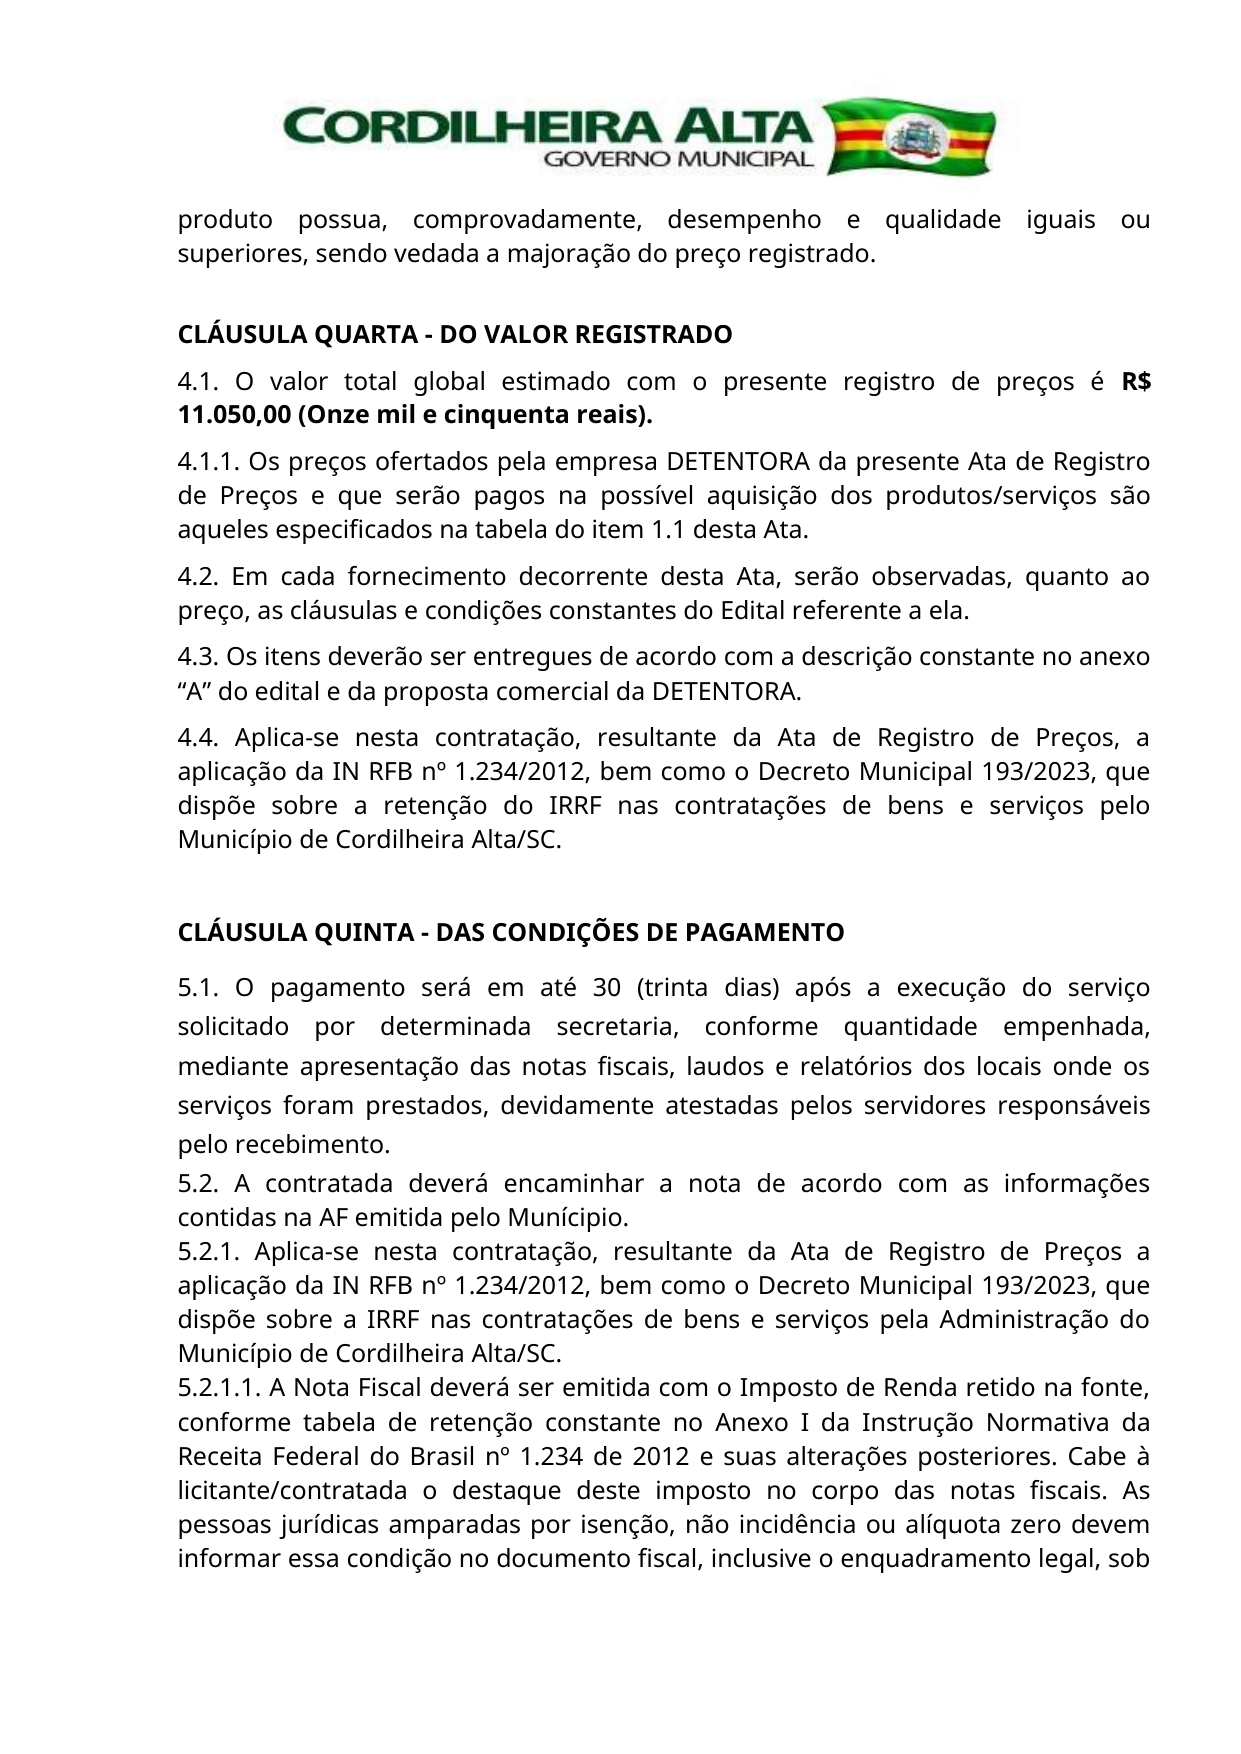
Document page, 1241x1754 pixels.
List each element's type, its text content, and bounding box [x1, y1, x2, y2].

text 4.3. Os itens deverão ser entregues de acordo com a descrição constante no anexo “A” do edital e da proposta comercial da DETENTORA. [177, 639, 1152, 707]
text 5.2. A contratada deverá encaminhar a nota de acordo com as informações contidas na AF emitida pelo Munícipio. [177, 1166, 1152, 1234]
text 4.1.1. Os preços ofertados pela empresa DETENTORA da presente Ata de Registro de Preços e que serão pagos na possível aquisição dos produtos/serviços são aqueles especificados na tabela do item 1.1 desta Ata. [177, 444, 1152, 546]
text 4.1. O valor total global estimado com o presente registro de preços é R$ 11.050,00 (Onze mil e cinquenta reais). [177, 363, 1152, 431]
text CLÁUSULA QUARTA - DO VALOR REGISTRADO [177, 317, 1152, 351]
text 4.2. Em cada fornecimento decorrente desta Ata, serão observadas, quanto ao preço, as cláusulas e condições constantes do Edital referente a ela. [177, 558, 1152, 627]
picture [260, 73, 1020, 202]
text 4.4. Aplica-se nesta contratação, resultante da Ata de Registro de Preços, a aplicação da IN RFB nº 1.234/2012, bem como o Decreto Municipal 193/2023, que dispõe sobre a retenção do IRRF nas contratações de bens e serviços pelo Município de Cordilheira Alta/SC. [177, 720, 1152, 856]
text 5.1. O pagamento será em até 30 (trinta dias) após a execução do serviço solicitado por determinada secretaria, conforme quantidade empenhada, mediante apresentação das notas fiscais, laudos e relatórios dos locais onde os serviços foram prestados, devidamente atestadas pelos servidores responsáveis pelo recebimento. [177, 970, 1152, 1161]
text CLÁUSULA QUINTA - DAS CONDIÇÕES DE PAGAMENTO [177, 915, 1152, 949]
text 5.2.1. Aplica-se nesta contratação, resultante da Ata de Registro de Preços a aplicação da IN RFB nº 1.234/2012, bem como o Decreto Municipal 193/2023, que dispõe sobre a IRRF nas contratações de bens e serviços pela Administração do Município de Cordilheira Alta/SC. [177, 1234, 1152, 1370]
